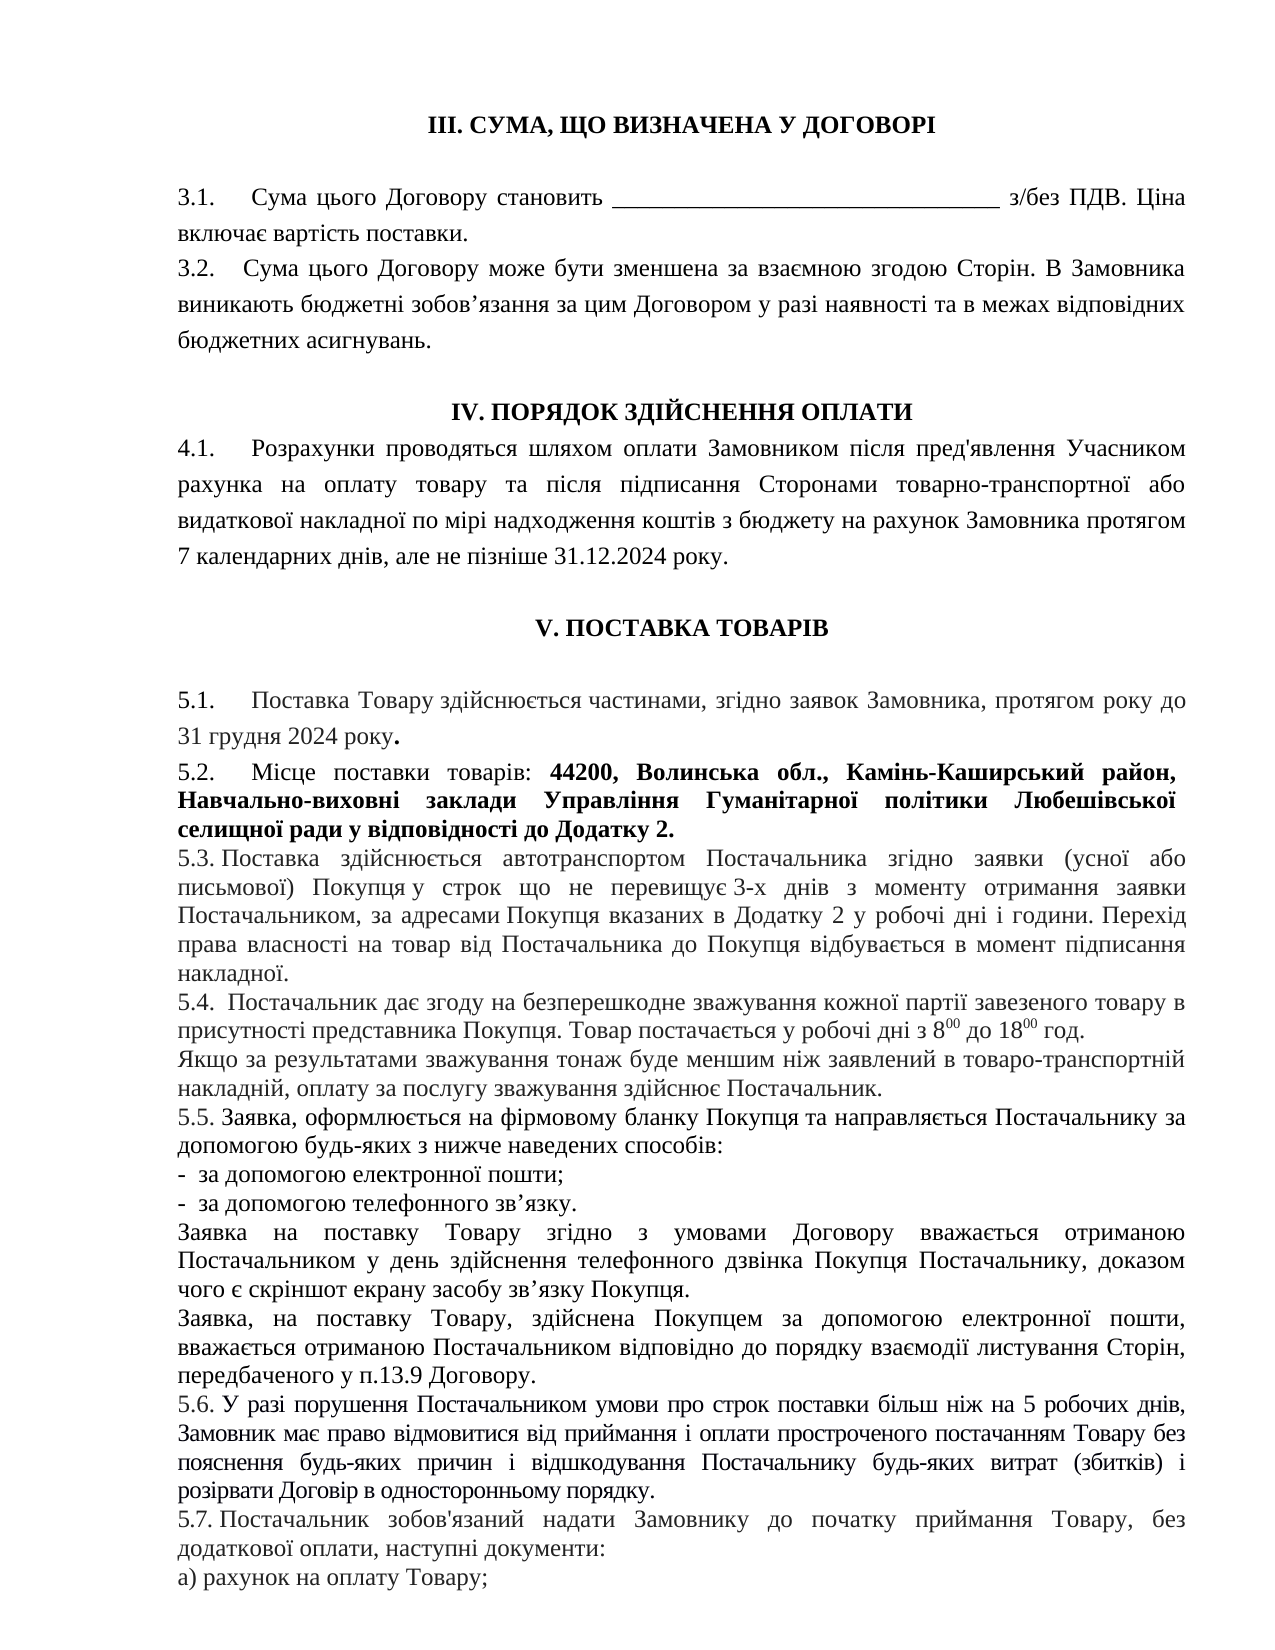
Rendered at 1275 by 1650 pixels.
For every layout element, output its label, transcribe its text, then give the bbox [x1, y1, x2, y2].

text а) рахунок на оплату Товару; [177, 1562, 1186, 1590]
text 5.3. Поставка здійснюється автотранспортом Постачальника згідно заявки (усної або письмової) Покупця у строк що не перевищує 3-х днів з моменту отримання заявки Постачальником, за адресами Покупця вказаних в Додатку 2 у робочі дні і години. Перехід права власності на товар від Постачальника до Покупця відбувається в момент підписання накладної. [177, 843, 1186, 987]
text 5.6. У разі порушення Постачальником умови про строк поставки більш ніж на 5 робочих днів, Замовник має право відмовитися від приймання і оплати простроченого постачанням Товару без пояснення будь-яких причин і відшкодування Постачальнику будь-яких витрат (збитків) і розірвати Договір в односторонньому порядку. [177, 1389, 1186, 1504]
text - за допомогою електронної пошти; [177, 1159, 1186, 1188]
text 5.2. Місце поставки товарів: 44200, Волинська обл., Камінь-Каширський район, Навчально-виховні заклади Управління Гуманітарної політики Любешівської селищної ради у відповідності до Додатку 2. [177, 757, 1176, 843]
text 3.2. Сума цього Договору може бути зменшена за взаємною згодою Сторін. В Замовника виникають бюджетні зобов’язання за цим Договором у разі наявності та в межах відповідних бюджетних асигнувань. [177, 253, 1186, 354]
text IV. ПОРЯДОК ЗДІЙСНЕННЯ ОПЛАТИ [177, 397, 1186, 426]
text 5.7. Постачальник зобов'язаний надати Замовнику до початку приймання Товару, без додаткової оплати, наступні документи: [177, 1504, 1186, 1562]
text 5.5. Заявка, оформлюється на фірмовому бланку Покупця та направляється Постачальнику за допомогою будь-яких з нижче наведених способів: [177, 1102, 1186, 1159]
text 3.1. Сума цього Договору становить _______________________________ з/без ПДВ. Ціна включає вартість поставки. [177, 182, 1186, 246]
text III. СУМА, ЩО ВИЗНАЧЕНА У ДОГОВОРІ [177, 110, 1186, 138]
text Заявка, на поставку Товару, здійснена Покупцем за допомогою електронної пошти, вважається отриманою Постачальником відповідно до порядку взаємодії листування Сторін, передбаченого у п.13.9 Договору. [177, 1303, 1186, 1389]
text Заявка на поставку Товару згідно з умовами Договору вважається отриманою Постачальником у день здійснення телефонного дзвінка Покупця Постачальнику, доказом чого є скріншот екрану засобу зв’язку Покупця. [177, 1217, 1186, 1303]
text - за допомогою телефонного зв’язку. [177, 1188, 1186, 1217]
text V. ПОСТАВКА ТОВАРІВ [177, 613, 1186, 642]
text 4.1. Розрахунки проводяться шляхом оплати Замовником після пред'явлення Учасником рахунка на оплату товару та після підписання Сторонами товарно-транспортної або видаткової накладної по мірі надходження коштів з бюджету на рахунок Замовника протягом 7 календарних днів, але не пізніше 31.12.2024 року. [177, 433, 1186, 570]
text 5.1. Поставка Товару здійснюється частинами, згідно заявок Замовника, протягом року до 31 грудня 2024 року. [177, 685, 1186, 749]
text Якщо за результатами зважування тонаж буде меншим ніж заявлений в товаро-транспортній накладній, оплату за послугу зважування здійснює Постачальник. [177, 1044, 1186, 1102]
text 5.4. Постачальник дає згоду на безперешкодне зважування кожної партії завезеного товару в присутності представника Покупця. Товар постачається у робочі дні з 800 до 1800 год. [177, 987, 1186, 1044]
